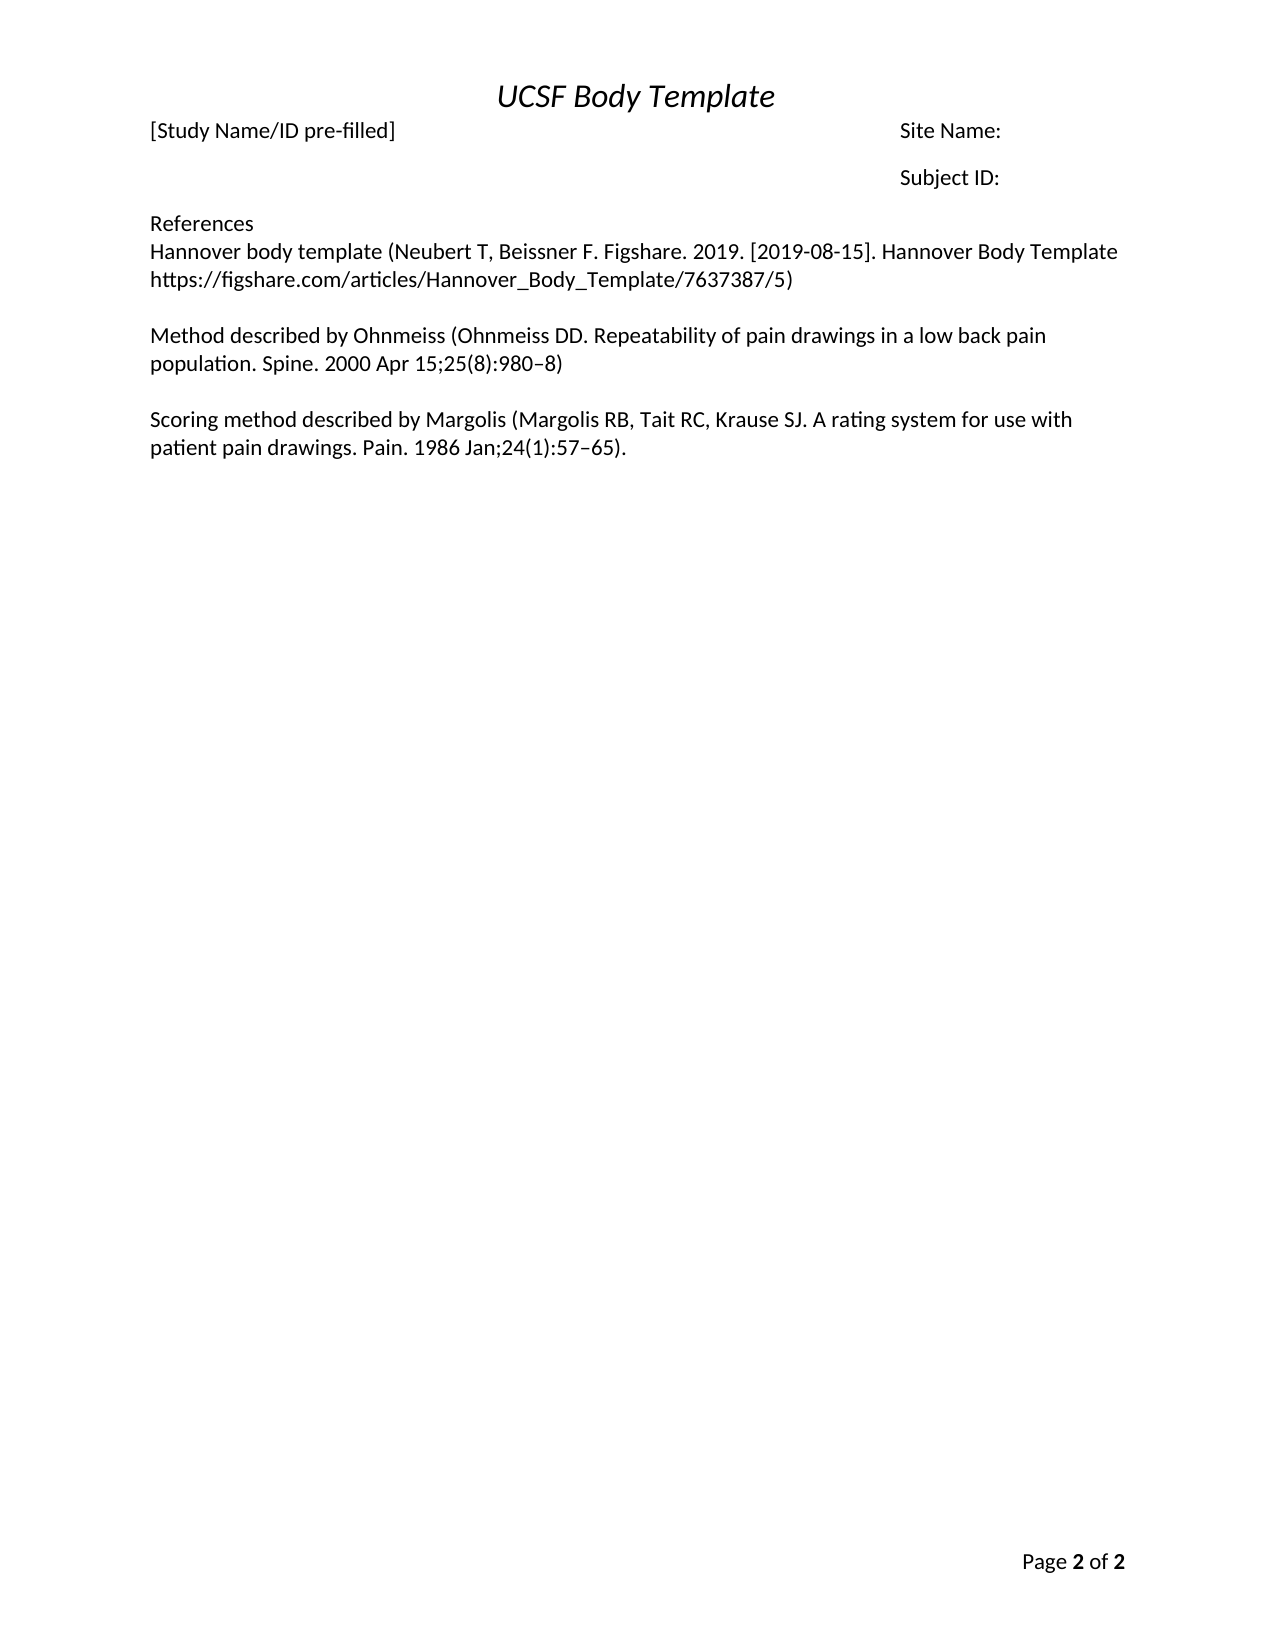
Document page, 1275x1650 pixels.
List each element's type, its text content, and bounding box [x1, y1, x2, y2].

text Hannover body template (Neubert T, Beissner F. Figshare. 2019. [2019-08-15]. Hannover Body Template https://figshare.com/articles/Hannover_Body_Template/7637387/5) [150, 237, 1125, 293]
text Method described by Ohnmeiss (Ohnmeiss DD. Repeatability of pain drawings in a low back pain population. Spine. 2000 Apr 15;25(8):980–8) [150, 321, 1125, 377]
text References [150, 209, 1125, 237]
text Scoring method described by Margolis (Margolis RB, Tait RC, Krause SJ. A rating system for use with patient pain drawings. Pain. 1986 Jan;24(1):57–65). [150, 406, 1125, 462]
